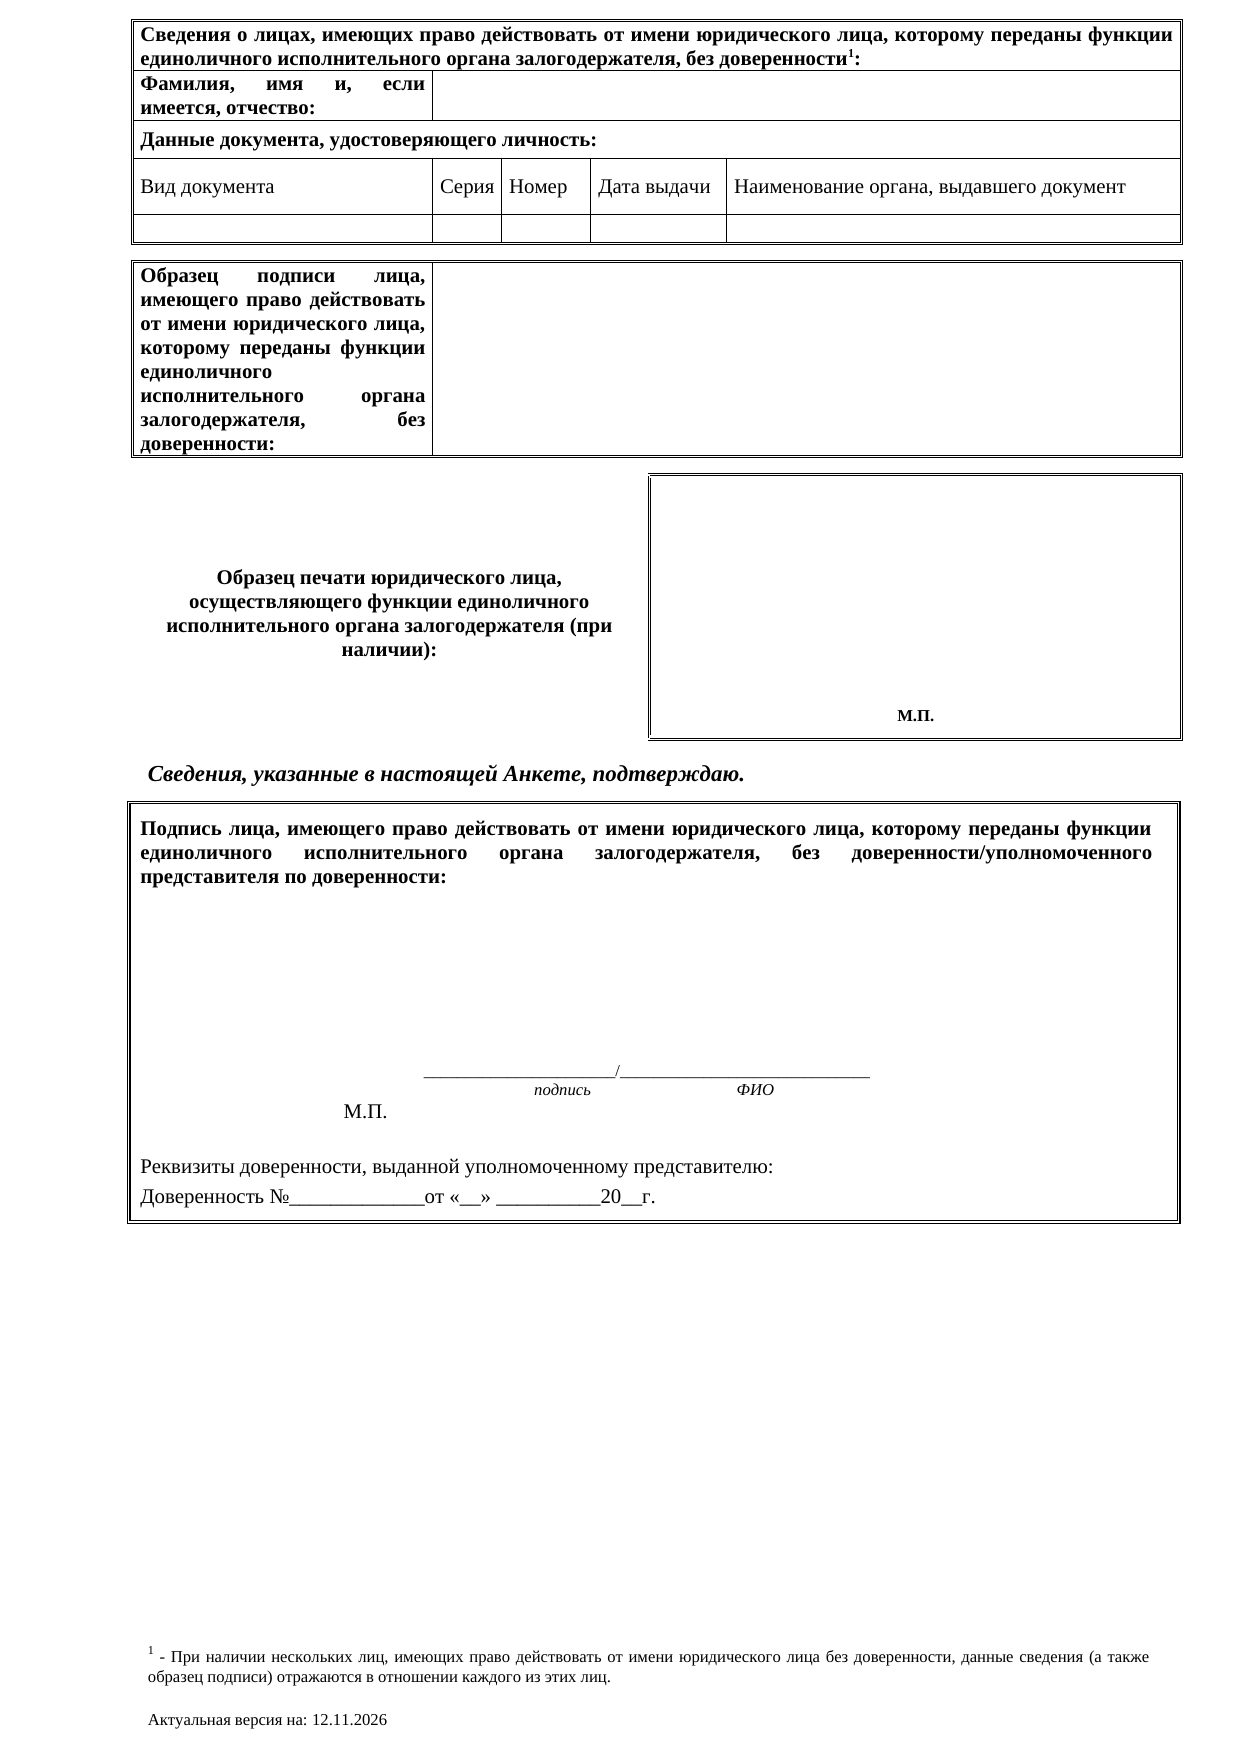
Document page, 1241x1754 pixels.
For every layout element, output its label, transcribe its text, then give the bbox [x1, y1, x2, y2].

table_header Образец подписи лица, имеющего право действовать от имени юридического лица, которому переданы функции единоличного исполнительного органа залогодержателя, без доверенности: [134, 263, 432, 455]
table_header Образец печати юридического лица, осуществляющего функции единоличного исполнительного органа залогодержателя (при наличии): [136, 473, 649, 737]
table_cell Дата выдачи [591, 159, 726, 214]
table_header М.П. [650, 476, 1180, 737]
table_header [433, 263, 1180, 455]
table_cell [433, 71, 1180, 120]
table_cell [591, 215, 726, 242]
table_cell [134, 215, 432, 242]
table_cell Серия [433, 159, 501, 214]
table_header Подпись лица, имеющего право действовать от имени юридического лица, которому переданы функции единоличного исполнительного органа залогодержателя, без доверенности/уполномоченного представителя по доверенности: _______________________/______________________________ подпись ФИО М.П. Реквизиты доверенности, выданной уполномоченному представителю: Доверенность №_____________от «__» __________20__г. [131, 804, 1177, 1220]
table_cell Фамилия, имя и, если имеется, отчество: [134, 71, 432, 120]
table_cell [502, 215, 590, 242]
text Сведения, указанные в настоящей Анкете, подтверждаю. [148, 760, 1152, 786]
table_cell [727, 215, 1180, 242]
table_cell [433, 215, 501, 242]
table_cell Вид документа [134, 159, 432, 214]
table_cell Номер [502, 159, 590, 214]
table_cell Данные документа, удостоверяющего личность: [134, 121, 1180, 158]
table_header Сведения о лицах, имеющих право действовать от имени юридического лица, которому переданы функции единоличного исполнительного органа залогодержателя, без доверенности: [134, 22, 1180, 70]
table_cell Наименование органа, выдавшего документ [727, 159, 1180, 214]
